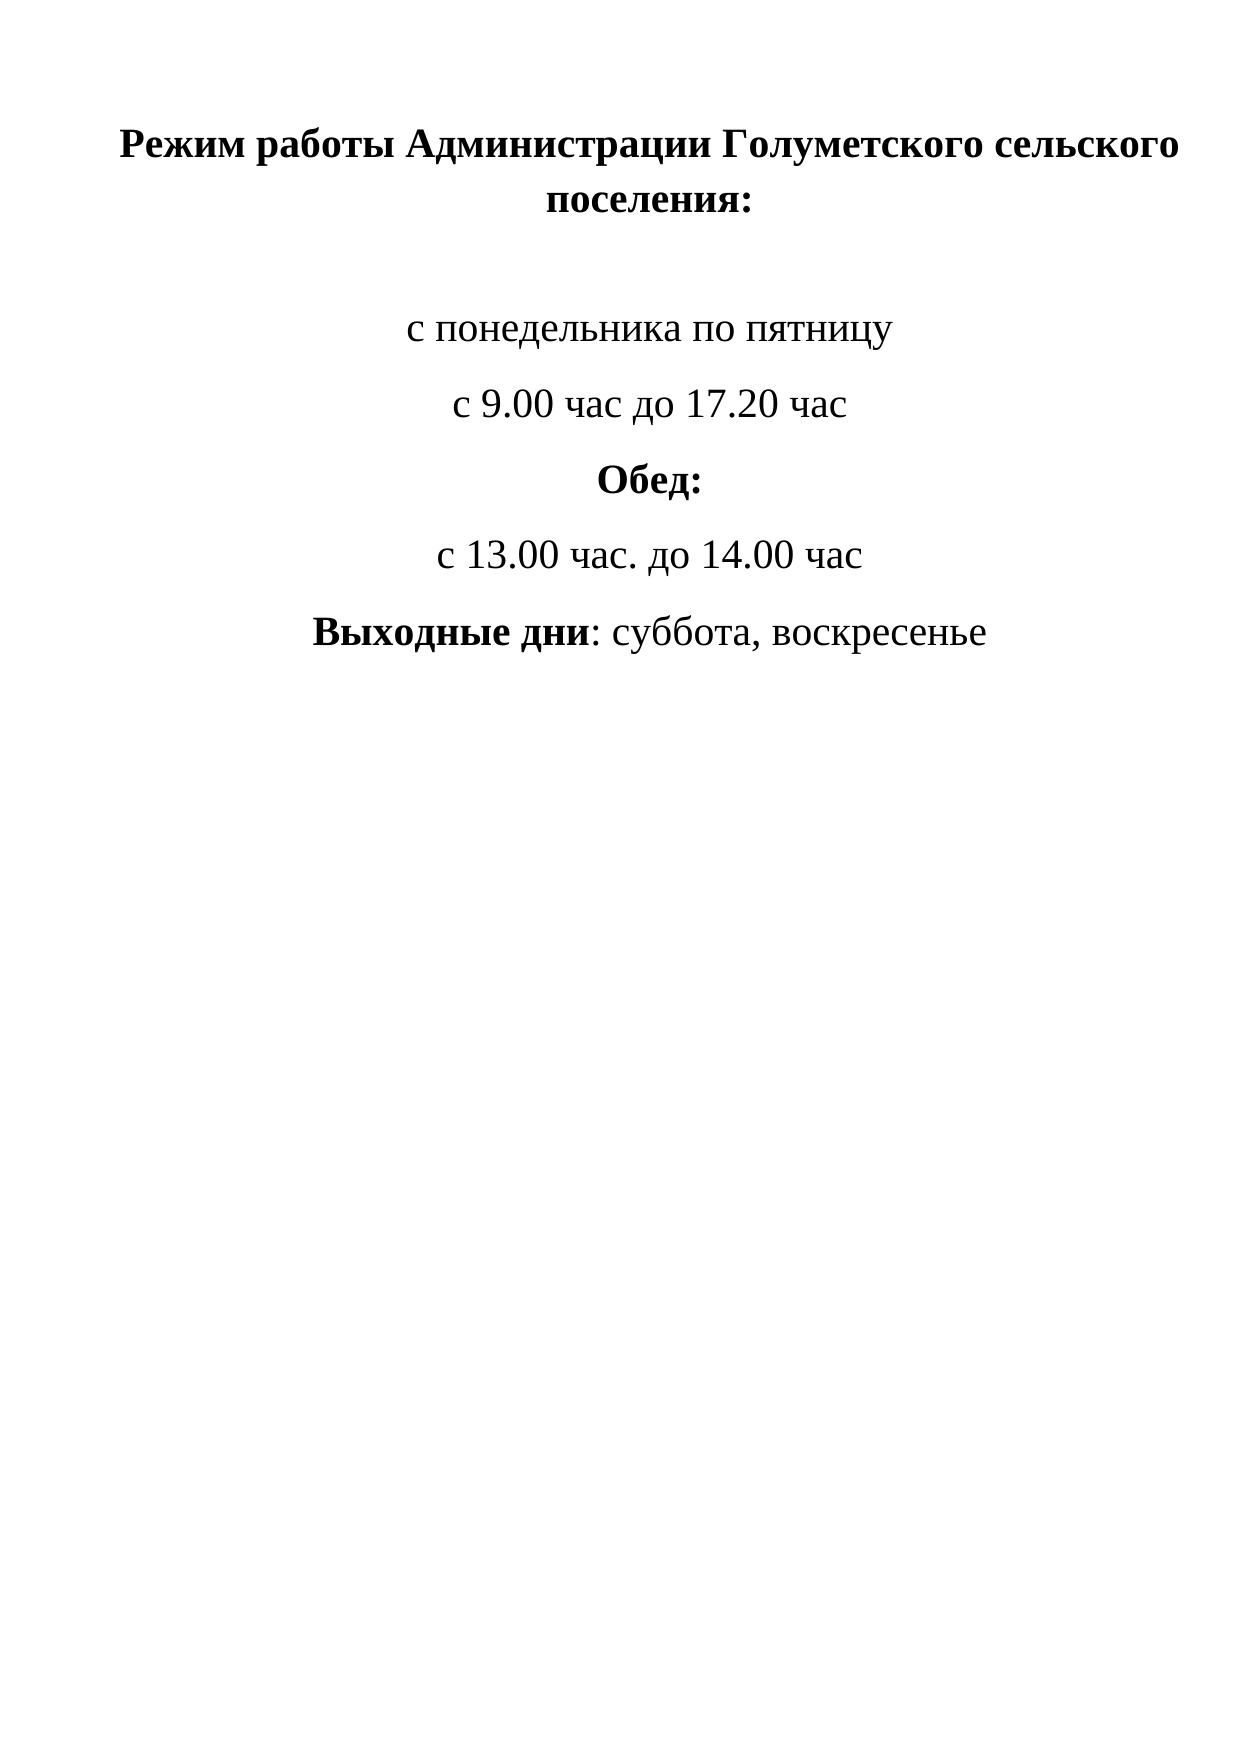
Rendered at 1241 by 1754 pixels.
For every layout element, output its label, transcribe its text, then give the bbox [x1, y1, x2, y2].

text с 9.00 час до 17.20 час [118, 378, 1181, 426]
text Режим работы Администрации Голуметского сельского поселения: [118, 118, 1181, 221]
text Обед: [118, 454, 1181, 502]
text с 13.00 час. до 14.00 час [118, 530, 1181, 578]
text Выходные дни: суббота, воскресенье [118, 606, 1181, 654]
text с понедельника по пятницу [118, 302, 1181, 350]
